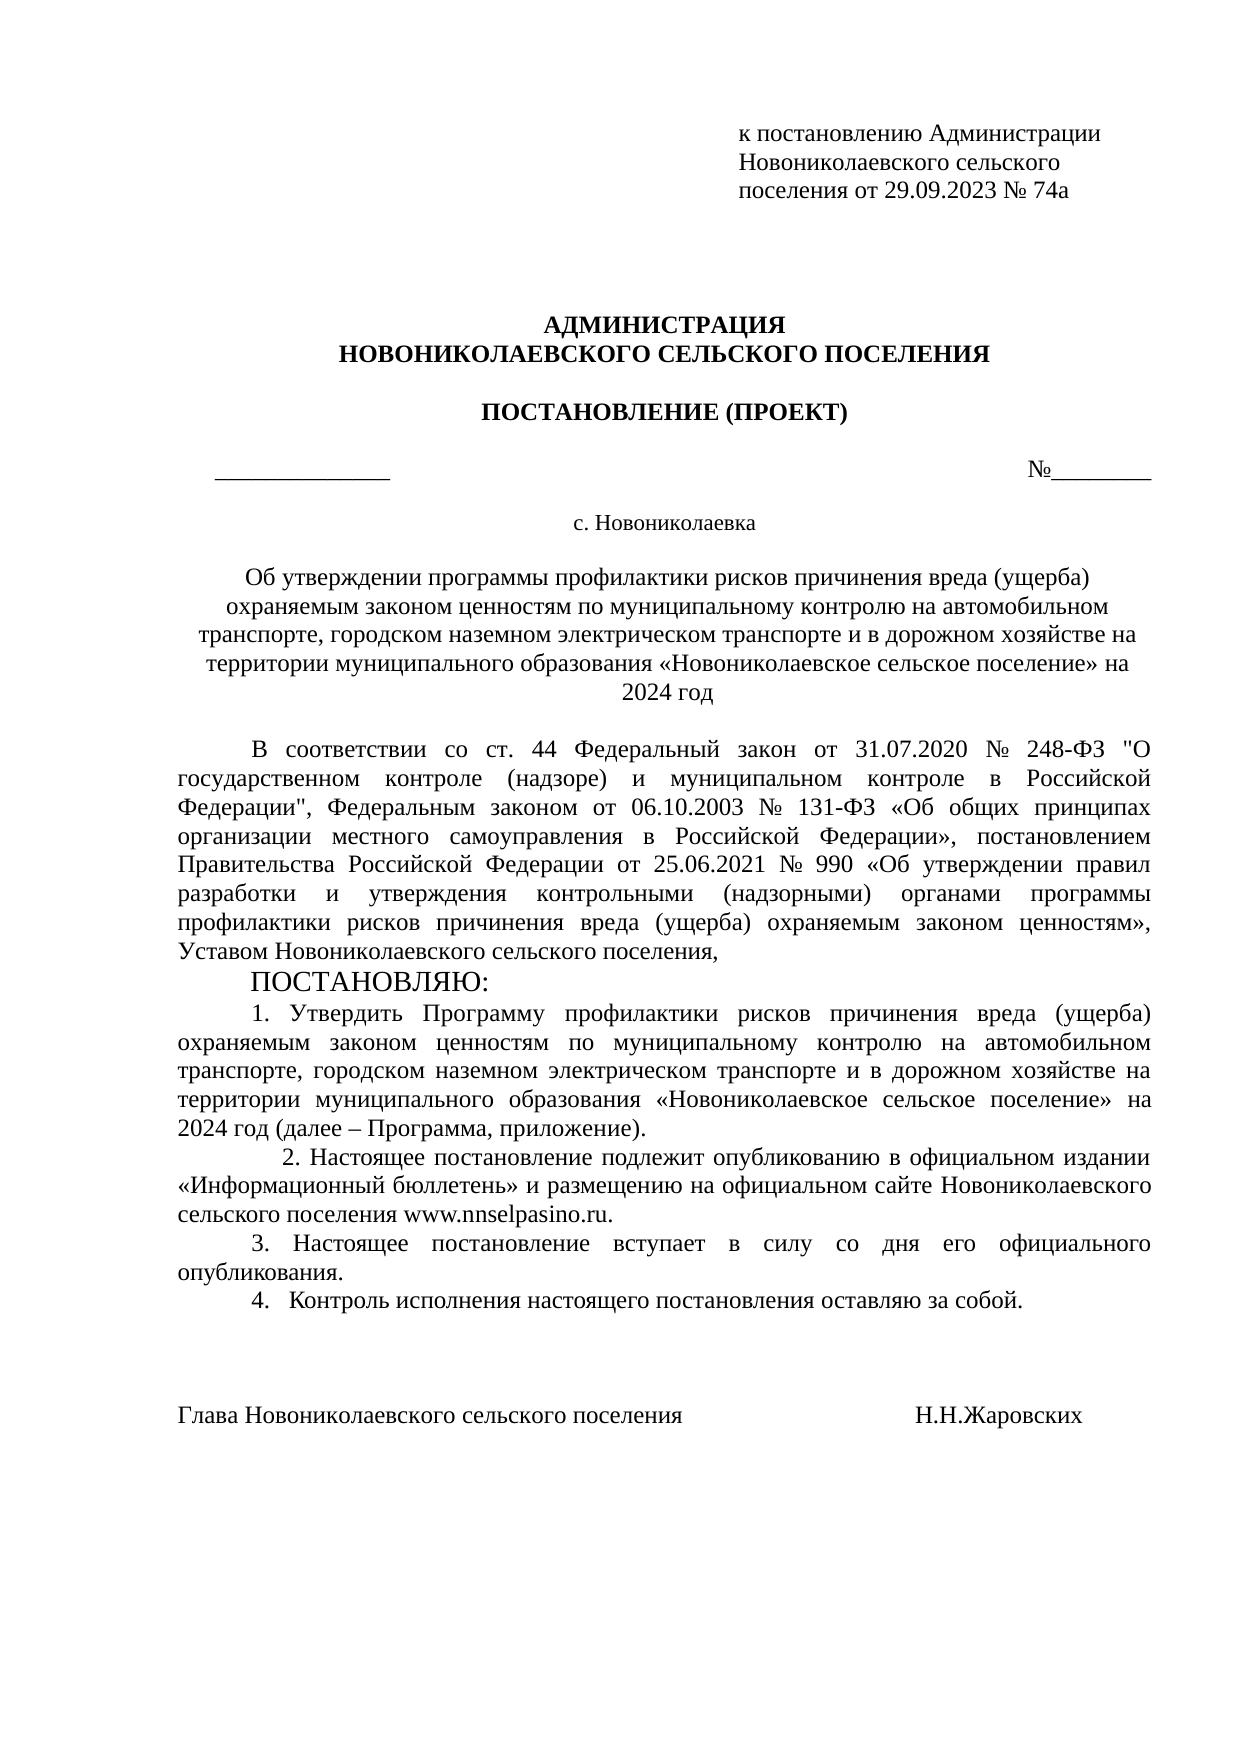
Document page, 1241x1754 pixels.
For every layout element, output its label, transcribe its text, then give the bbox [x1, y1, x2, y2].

text ПОСТАНОВЛЯЮ: [177, 964, 1152, 998]
text к постановлению Администрации [738, 118, 1152, 147]
text Об утверждении программы профилактики рисков причинения вреда (ущерба) охраняемым законом ценностям по муниципальному контролю на автомобильном транспорте, городском наземном электрическом транспорте и в дорожном хозяйстве на территории муниципального образования «Новониколаевское сельское поселение» на 2024 год [183, 562, 1152, 706]
text В соответствии со ст. 44 Федеральный закон от 31.07.2020 № 248-ФЗ "О государственном контроле (надзоре) и муниципальном контроле в Российской Федерации", Федеральным законом от 06.10.2003 № 131-ФЗ «Об общих принципах организации местного самоуправления в Российской Федерации», постановлением Правительства Российской Федерации от 25.06.2021 № 990 «Об утверждении правил разработки и утверждения контрольными (надзорными) органами программы профилактики рисков причинения вреда (ущерба) охраняемым законом ценностям», Уставом Новониколаевского сельского поселения, [177, 734, 1152, 964]
text с. Новониколаевка [177, 509, 1152, 536]
text 3. Настоящее постановление вступает в силу со дня его официального опубликования. [177, 1228, 1152, 1286]
text 1. Утвердить Программу профилактики рисков причинения вреда (ущерба) охраняемым законом ценностям по муниципальному контролю на автомобильном транспорте, городском наземном электрическом транспорте и в дорожном хозяйстве на территории муниципального образования «Новониколаевское сельское поселение» на 2024 год (далее – Программа, приложение). [177, 998, 1152, 1142]
text ПОСТАНОВЛЕНИЕ (ПРОЕКТ) [177, 397, 1152, 425]
text 4. Контроль исполнения настоящего постановления оставляю за собой. [177, 1286, 1152, 1314]
text 2. Настоящее постановление подлежит опубликованию в официальном издании «Информационный бюллетень» и размещению на официальном сайте Новониколаевского сельского поселения www.nnselpasino.ru. [177, 1142, 1152, 1228]
text ______________ №________ [177, 454, 1152, 483]
text АДМИНИСТРАЦИЯ [177, 310, 1152, 339]
text Новониколаевского сельского поселения от 29.09.2023 № 74а [738, 147, 1152, 204]
text Глава Новониколаевского сельского поселения Н.Н.Жаровских [177, 1400, 1152, 1428]
text НОВОНИКОЛАЕВСКОГО СЕЛЬСКОГО ПОСЕЛЕНИЯ [177, 339, 1152, 368]
